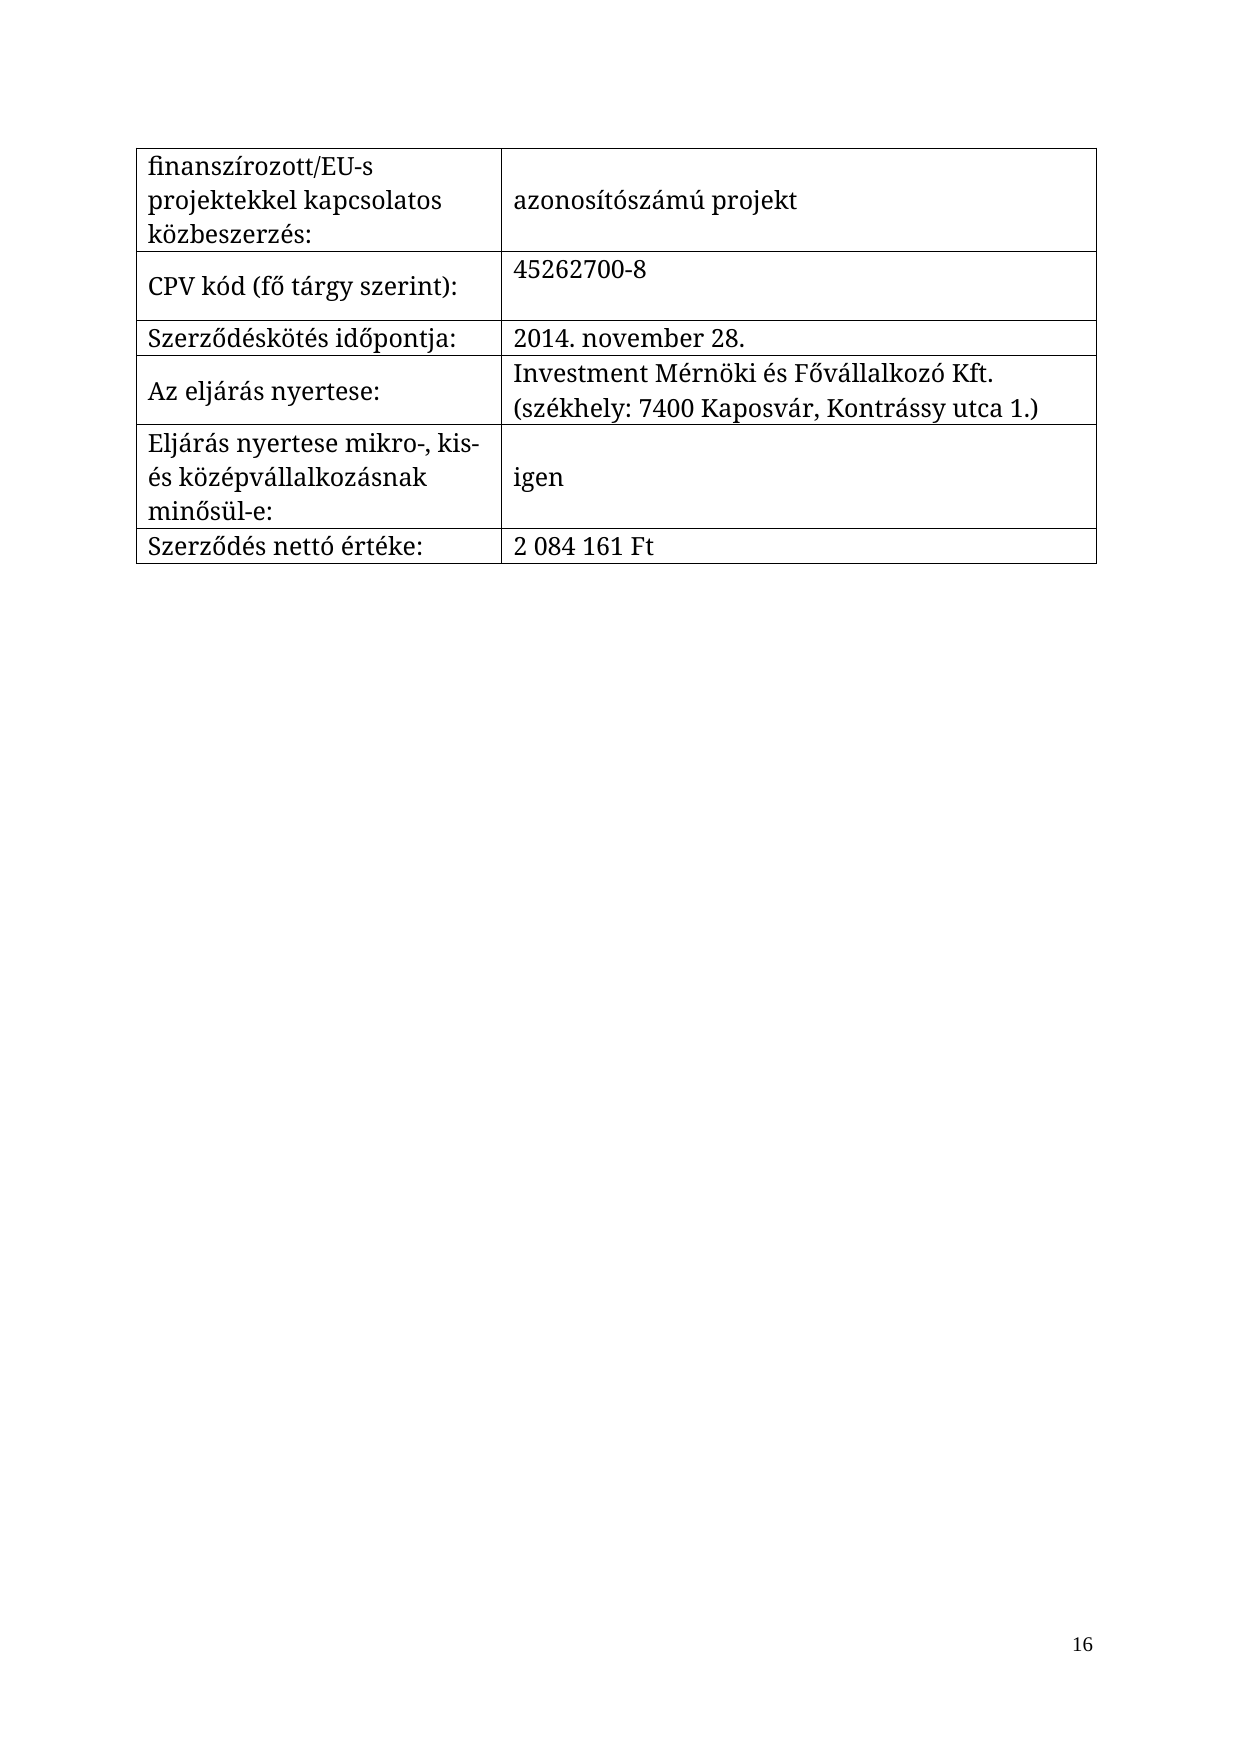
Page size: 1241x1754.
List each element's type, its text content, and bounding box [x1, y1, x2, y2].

table_cell CPV kód (fő tárgy szerint): [137, 252, 501, 320]
table_cell Az eljárás nyertese: [137, 356, 501, 424]
table_cell igen [502, 425, 1096, 527]
table_cell Szerződés nettó értéke: [137, 529, 501, 563]
table_cell Szerződéskötés időpontja: [137, 321, 501, 355]
table_cell 45262700-8 [502, 252, 1096, 320]
table_cell 2014. november 28. [502, 321, 1096, 355]
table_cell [502, 149, 1096, 251]
table_cell Eljárás nyertese mikro-, kis- és középvállalkozásnak minősül-e: [137, 425, 501, 527]
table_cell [137, 149, 501, 251]
table_cell Investment Mérnöki és Fővállalkozó Kft. (székhely: 7400 Kaposvár, Kontrássy utca 1.) [502, 356, 1096, 424]
table_cell 2 084 161 Ft [502, 529, 1096, 563]
